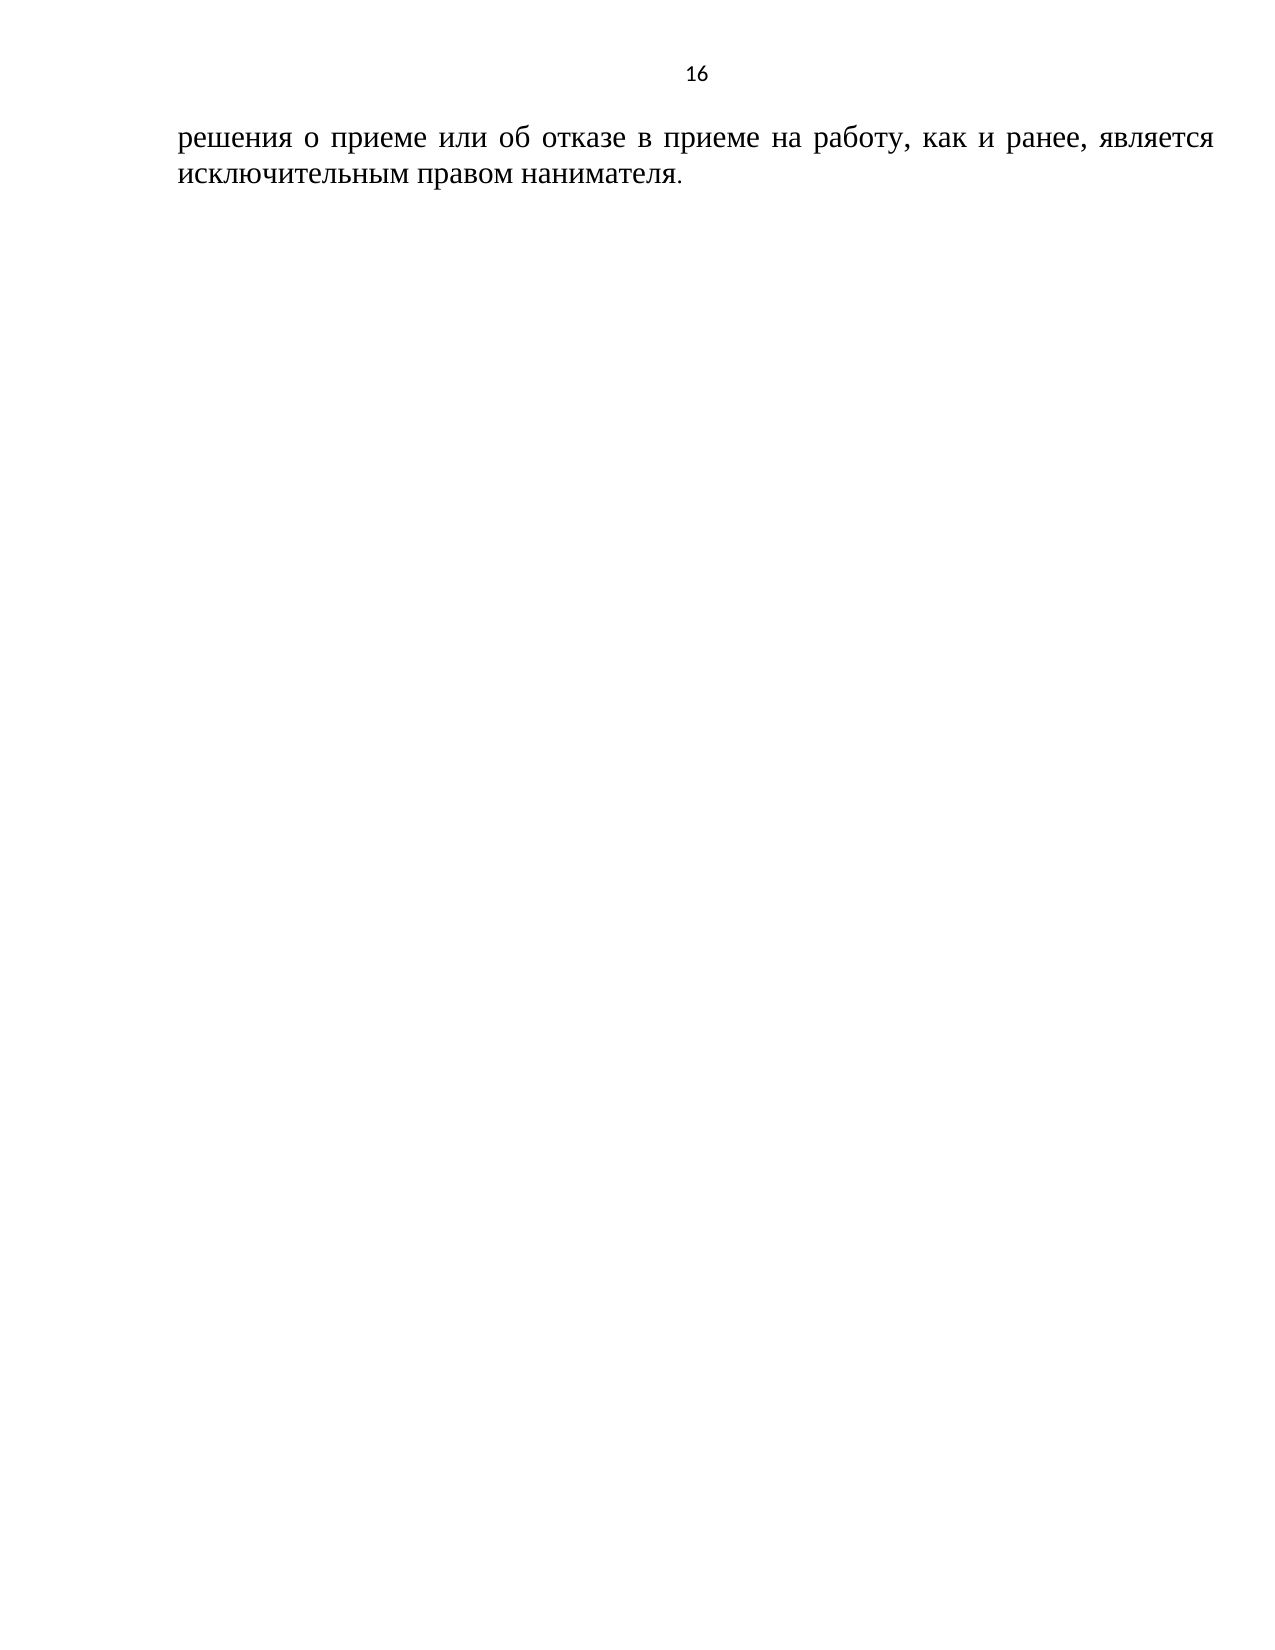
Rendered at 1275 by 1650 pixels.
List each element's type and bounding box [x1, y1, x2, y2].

text [177, 118, 1216, 190]
